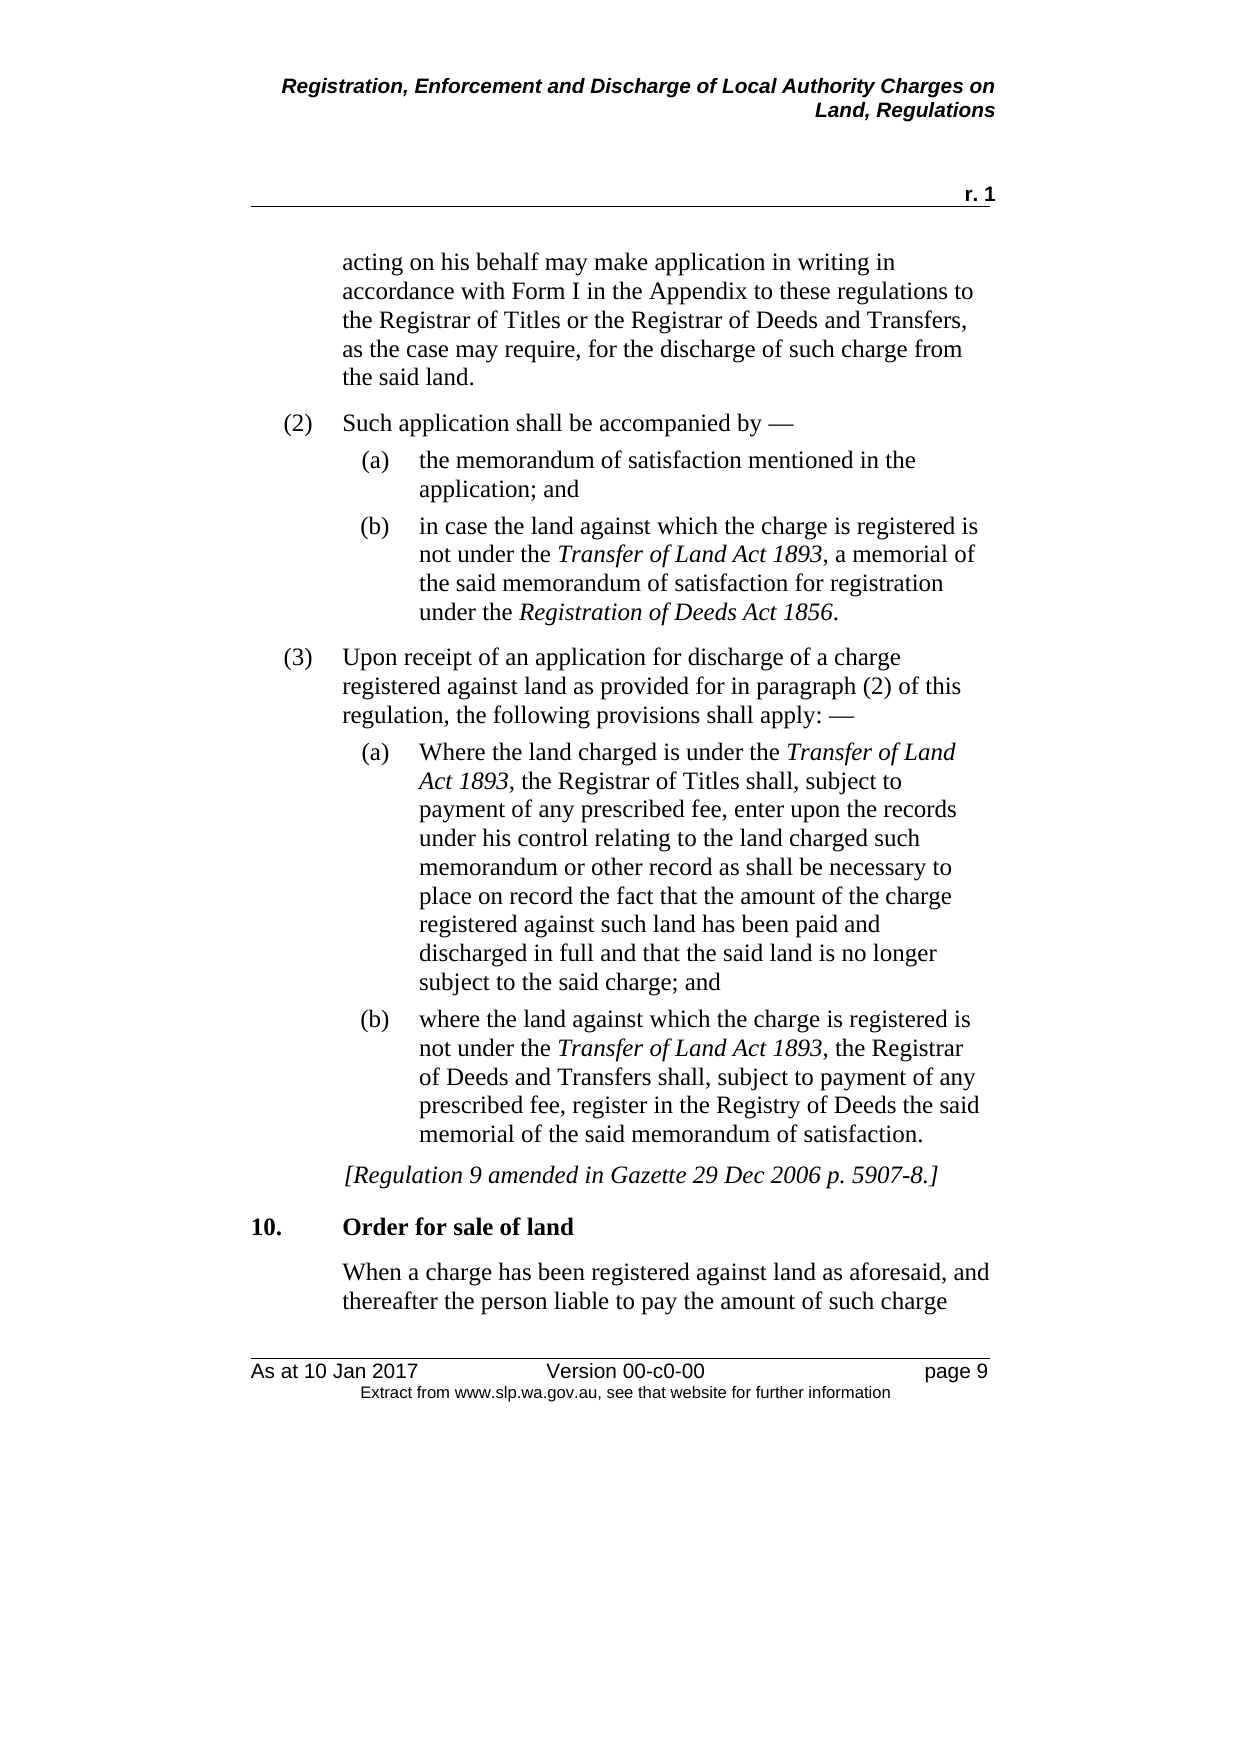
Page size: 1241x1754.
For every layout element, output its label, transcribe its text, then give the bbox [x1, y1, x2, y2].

text (a) Where the land charged is under the Transfer of Land Act 1893, the Registrar of Titles shall, subject to payment of any prescribed fee, enter upon the records under his control relating to the land charged such memorandum or other record as shall be necessary to place on record the fact that the amount of the charge registered against such land has been paid and discharged in full and that the said land is no longer subject to the said charge; and [251, 737, 990, 996]
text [251, 1257, 990, 1315]
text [251, 247, 990, 391]
text [Regulation 9 amended in Gazette 29 Dec 2006 p. 5907-8.] [251, 1160, 990, 1189]
text (3) Upon receipt of an application for discharge of a charge registered against land as provided for in paragraph (2) of this regulation, the following provisions shall apply: — [251, 642, 990, 729]
text (b) where the land against which the charge is registered is not under the Transfer of Land Act 1893, the Registrar of Deeds and Transfers shall, subject to payment of any prescribed fee, register in the Registry of Deeds the said memorial of the said memorandum of satisfaction. [251, 1004, 990, 1148]
subtitle 10. Order for sale of land [251, 1212, 990, 1241]
text (b) in case the land against which the charge is registered is not under the Transfer of Land Act 1893, a memorial of the said memorandum of satisfaction for registration under the Registration of Deeds Act 1856. [251, 511, 990, 626]
text (2) Such application shall be accompanied by — [251, 408, 990, 437]
text (a) the memorandum of satisfaction mentioned in the application; and [251, 445, 990, 502]
